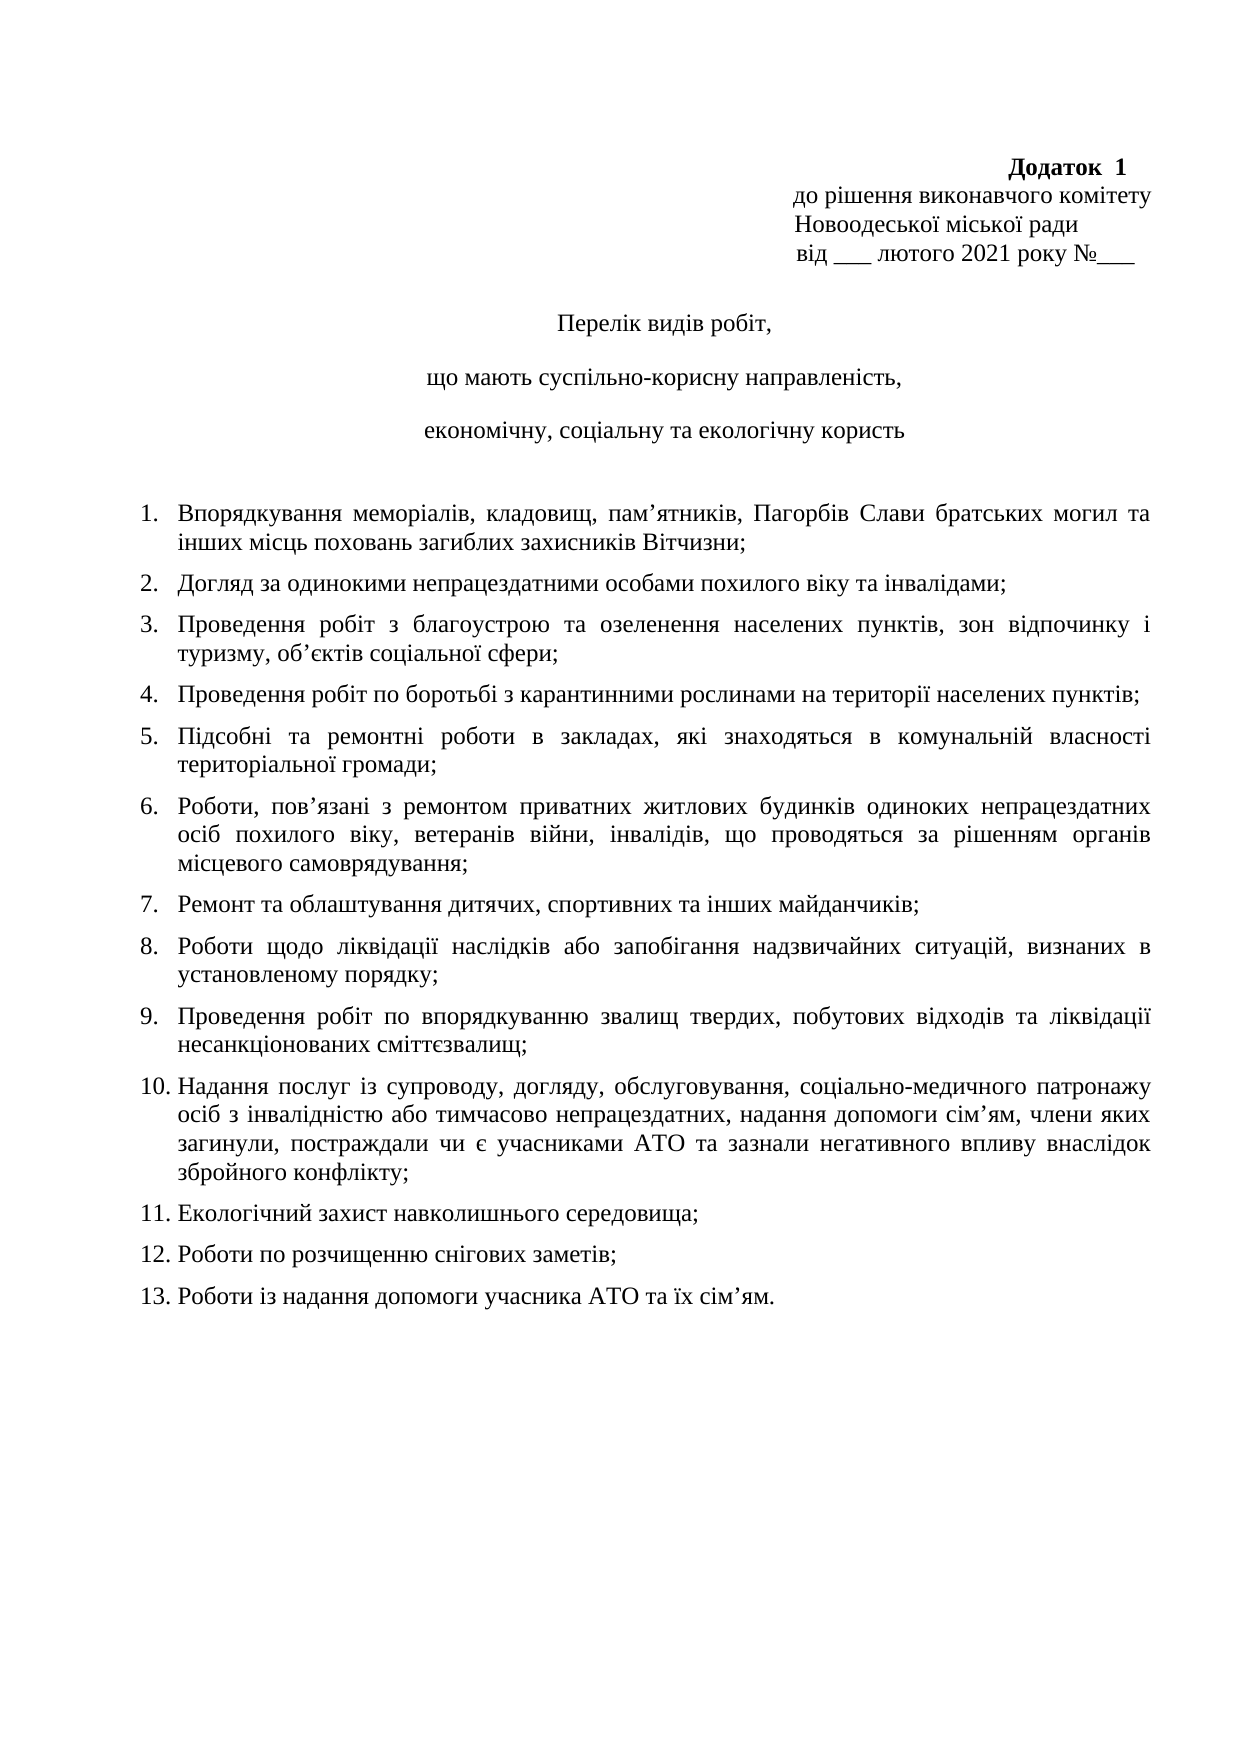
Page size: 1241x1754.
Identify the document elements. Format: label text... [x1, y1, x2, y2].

list Роботи із надання допомоги учасника АТО та їх сім’ям. [140, 1281, 1152, 1309]
list Догляд за одинокими непрацездатними особами похилого віку та інвалідами; [140, 568, 1152, 597]
text Перелік видів робіт, [177, 308, 1152, 337]
text Додаток 1 [177, 152, 1152, 180]
list Ремонт та облаштування дитячих, спортивних та інших майданчиків; [140, 889, 1152, 918]
list Підсобні та ремонтні роботи в закладах, які знаходяться в комунальній власності територіальної громади; [140, 721, 1152, 778]
list Впорядкування меморіалів, кладовищ, пам’ятників, Пагорбів Слави братських могил та інших місць поховань загиблих захисників Вітчизни; [140, 498, 1152, 556]
list Екологічний захист навколишнього середовища; [140, 1198, 1152, 1227]
list Роботи, пов’язані з ремонтом приватних житлових будинків одиноких непрацездатних осіб похилого віку, ветеранів війни, інвалідів, що проводяться за рішенням органів місцевого самоврядування; [140, 791, 1152, 877]
text Новоодеської міської ради [177, 209, 1152, 238]
text що мають суспільно-корисну направленість, [177, 362, 1152, 391]
list Проведення робіт по боротьбі з карантинними рослинами на території населених пунктів; [140, 679, 1152, 708]
text від ___ лютого 2021 року №___ [177, 238, 1152, 267]
list Роботи щодо ліквідації наслідків або запобігання надзвичайних ситуацій, визнаних в установленому порядку; [140, 931, 1152, 988]
list Проведення робіт по впорядкуванню звалищ твердих, побутових відходів та ліквідації несанкціонованих сміттєзвалищ; [140, 1001, 1152, 1058]
list Роботи по розчищенню снігових заметів; [140, 1239, 1152, 1268]
list Надання послуг із супроводу, догляду, обслуговування, соціально-медичного патронажу осіб з інвалідністю або тимчасово непрацездатних, надання допомоги сім’ям, члени яких загинули, постраждали чи є учасниками АТО та зазнали негативного впливу внаслідок збройного конфлікту; [140, 1071, 1152, 1186]
text до рішення виконавчого комітету [177, 180, 1152, 209]
list Проведення робіт з благоустрою та озеленення населених пунктів, зон відпочинку і туризму, об’єктів соціальної сфери; [140, 609, 1152, 667]
text економічну, соціальну та екологічну користь [177, 416, 1152, 444]
